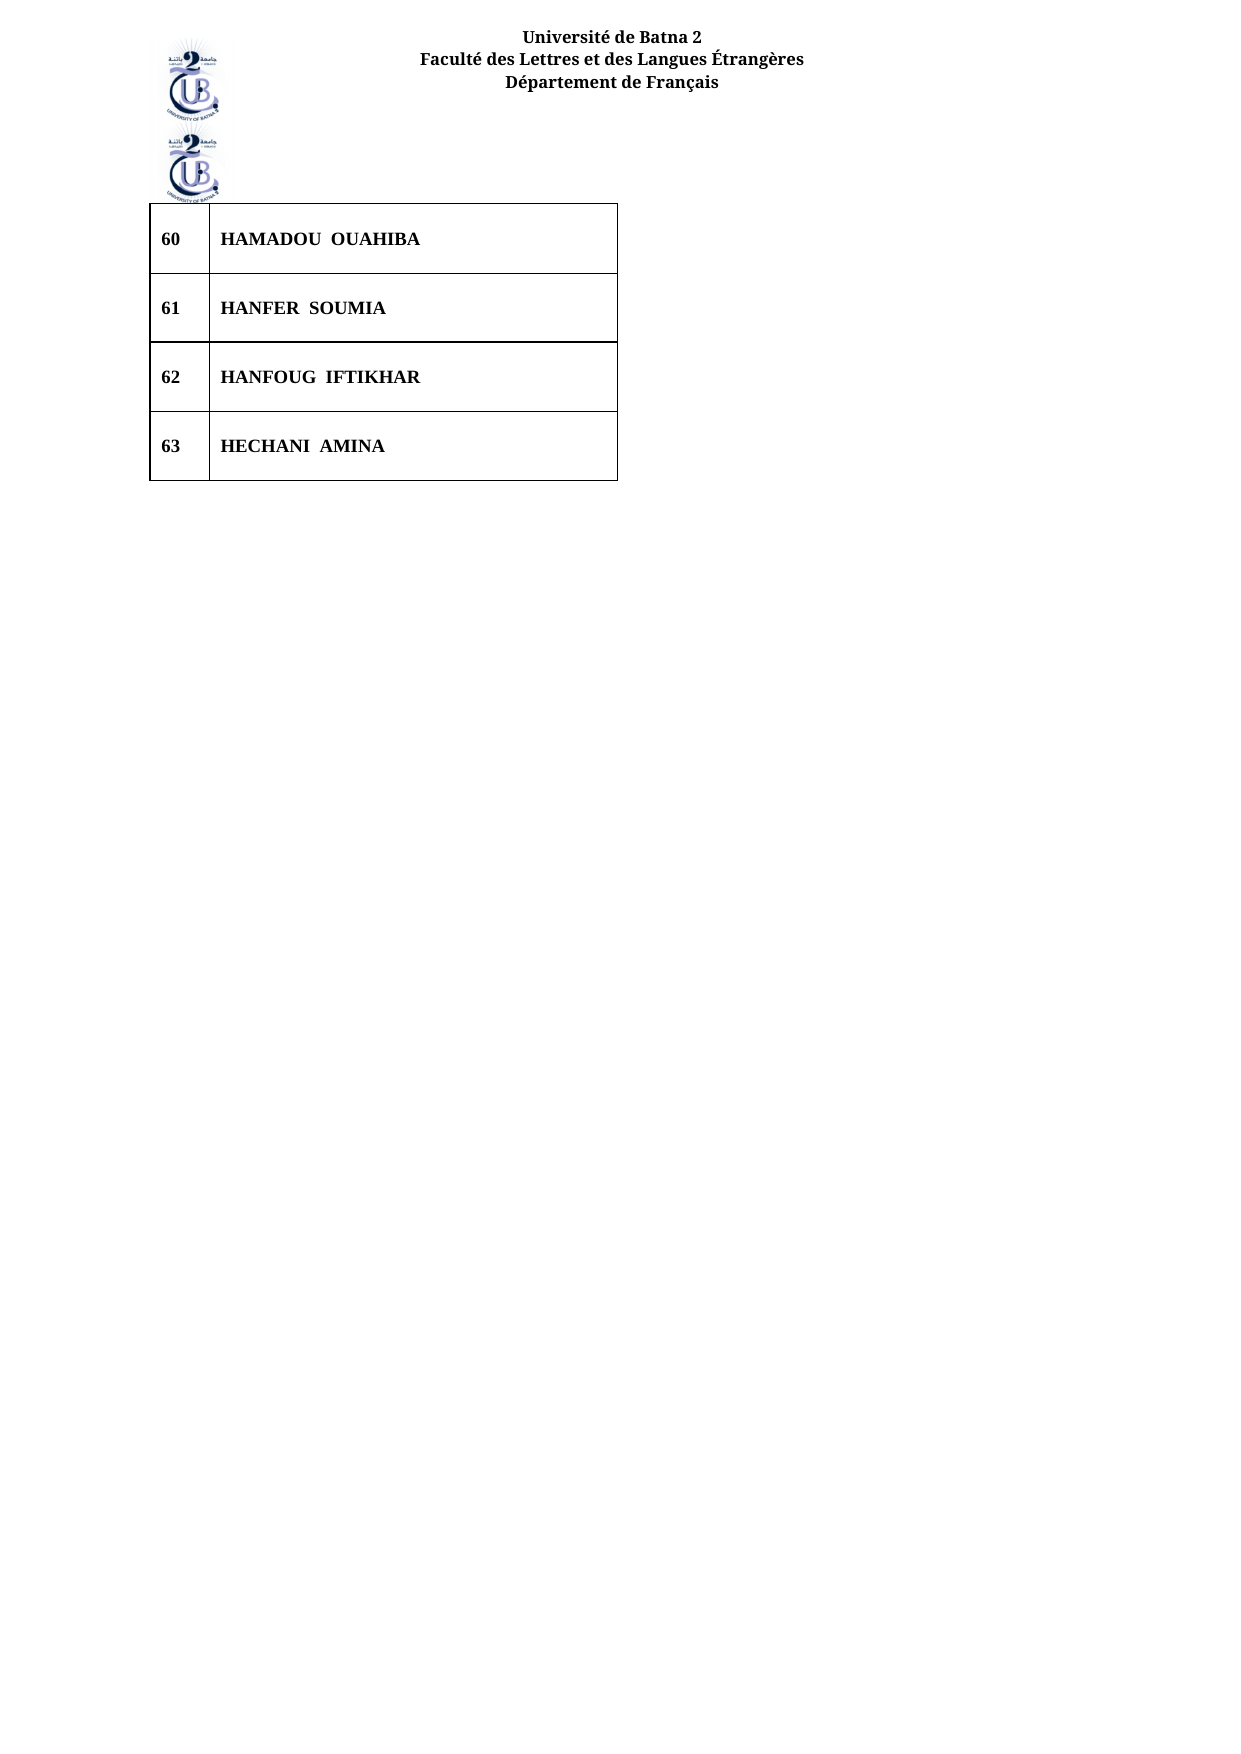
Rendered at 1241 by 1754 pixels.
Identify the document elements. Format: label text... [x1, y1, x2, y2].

table_cell 62 [151, 343, 209, 411]
table_cell 60 [151, 204, 209, 272]
picture [150, 38, 237, 203]
table_cell 61 [151, 274, 209, 341]
table_cell HECHANI AMINA [210, 412, 617, 479]
table_cell 63 [151, 412, 209, 479]
table_cell HAMADOU OUAHIBA [210, 204, 617, 272]
table_cell HANFOUG IFTIKHAR [210, 343, 617, 411]
table_cell HANFER SOUMIA [210, 274, 617, 341]
